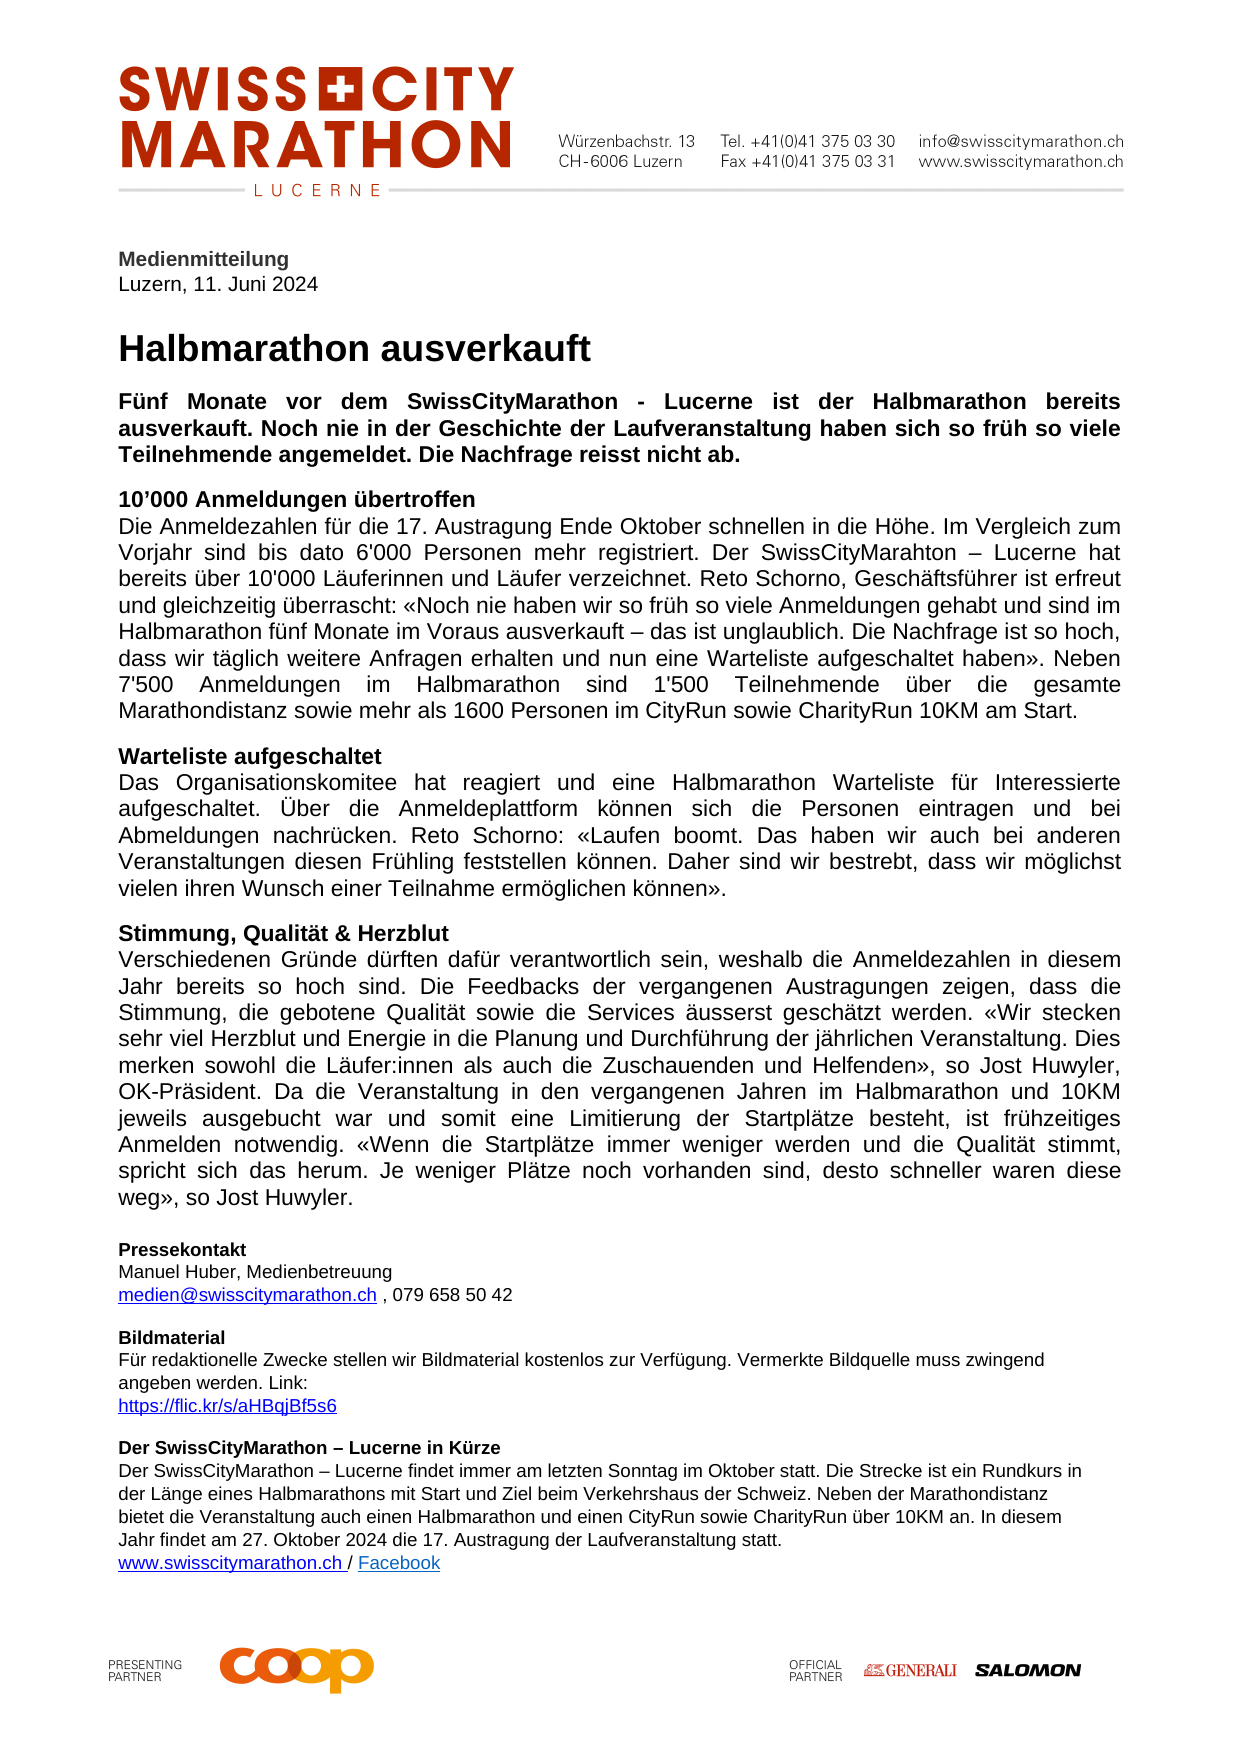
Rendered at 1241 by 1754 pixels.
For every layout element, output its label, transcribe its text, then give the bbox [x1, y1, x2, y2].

picture [0, 0, 1241, 247]
text medien@swisscitymarathon.ch , 079 658 50 42 [118, 1284, 1122, 1305]
text https://flic.kr/s/aHBqjBf5s6 [118, 1394, 1122, 1416]
text Pressekontakt [118, 1239, 1122, 1260]
text Verschiedenen Gründe dürften dafür verantwortlich sein, weshalb die Anmeldezahlen in diesem Jahr bereits so hoch sind. Die Feedbacks der vergangenen Austragungen zeigen, dass die Stimmung, die gebotene Qualität sowie die Services äusserst geschätzt werden. «Wir stecken sehr viel Herzblut und Energie in die Planung und Durchführung der jährlichen Veranstaltung. Dies merken sowohl die Läufer:innen als auch die Zuschauenden und Helfenden», so Jost Huwyler, OK-Präsident. Da die Veranstaltung in den vergangenen Jahren im Halbmarathon und 10KM jeweils ausgebucht war und somit eine Limitierung der Startplätze besteht, ist frühzeitiges Anmelden notwendig. «Wenn die Startplätze immer weniger werden und die Qualität stimmt, spricht sich das herum. Je weniger Plätze noch vorhanden sind, desto schneller waren diese weg», so Jost Huwyler. [118, 946, 1122, 1210]
text Bildmaterial [118, 1327, 1122, 1348]
text Der SwissCityMarathon – Lucerne in Kürze [118, 1437, 1122, 1459]
picture [1, 1628, 1240, 1754]
text Medienmitteilung [118, 247, 1122, 271]
text www.swisscitymarathon.ch / Facebook [118, 1552, 1122, 1574]
text Stimmung, Qualität & Herzblut [118, 920, 1122, 946]
text 10’000 Anmeldungen übertroffen [118, 486, 1122, 513]
text Der SwissCityMarathon – Lucerne findet immer am letzten Sonntag im Oktober statt. Die Strecke ist ein Rundkurs in der Länge eines Halbmarathons mit Start und Ziel beim Verkehrshaus der Schweiz. Neben der Marathondistanz bietet die Veranstaltung auch einen Halbmarathon und einen CityRun sowie CharityRun über 10KM an. In diesem Jahr findet am 27. Oktober 2024 die 17. Austragung der Laufveranstaltung statt. [118, 1460, 1094, 1551]
text Für redaktionelle Zwecke stellen wir Bildmaterial kostenlos zur Verfügung. Vermerkte Bildquelle muss zwingend angeben werden. Link: [118, 1349, 1122, 1393]
text Fünf Monate vor dem SwissCityMarathon - Lucerne ist der Halbmarathon bereits ausverkauft. Noch nie in der Geschichte der Laufveranstaltung haben sich so früh so viele Teilnehmende angemeldet. Die Nachfrage reisst nicht ab. [118, 388, 1122, 467]
text Manuel Huber, Medienbetreuung [118, 1261, 1122, 1283]
text Die Anmeldezahlen für die 17. Austragung Ende Oktober schnellen in die Höhe. Im Vergleich zum Vorjahr sind bis dato 6'000 Personen mehr registriert. Der SwissCityMarahton – Lucerne hat bereits über 10'000 Läuferinnen und Läufer verzeichnet. Reto Schorno, Geschäftsführer ist erfreut und gleichzeitig überrascht: «Noch nie haben wir so früh so viele Anmeldungen gehabt und sind im Halbmarathon fünf Monate im Voraus ausverkauft – das ist unglaublich. Die Nachfrage ist so hoch, dass wir täglich weitere Anfragen erhalten und nun eine Warteliste aufgeschaltet haben». Neben 7'500 Anmeldungen im Halbmarathon sind 1'500 Teilnehmende über die gesamte Marathondistanz sowie mehr als 1600 Personen im CityRun sowie CharityRun 10KM am Start. [118, 513, 1122, 723]
text Luzern, 11. Juni 2024 [118, 272, 1122, 296]
text Halbmarathon ausverkauft [118, 326, 1122, 369]
text Warteliste aufgeschaltet [118, 743, 1122, 769]
text Das Organisationskomitee hat reagiert und eine Halbmarathon Warteliste für Interessierte aufgeschaltet. Über die Anmeldeplattform können sich die Personen eintragen und bei Abmeldungen nachrücken. Reto Schorno: «Laufen boomt. Das haben wir auch bei anderen Veranstaltungen diesen Frühling feststellen können. Daher sind wir bestrebt, dass wir möglichst vielen ihren Wunsch einer Teilnahme ermöglichen können». [118, 769, 1122, 901]
